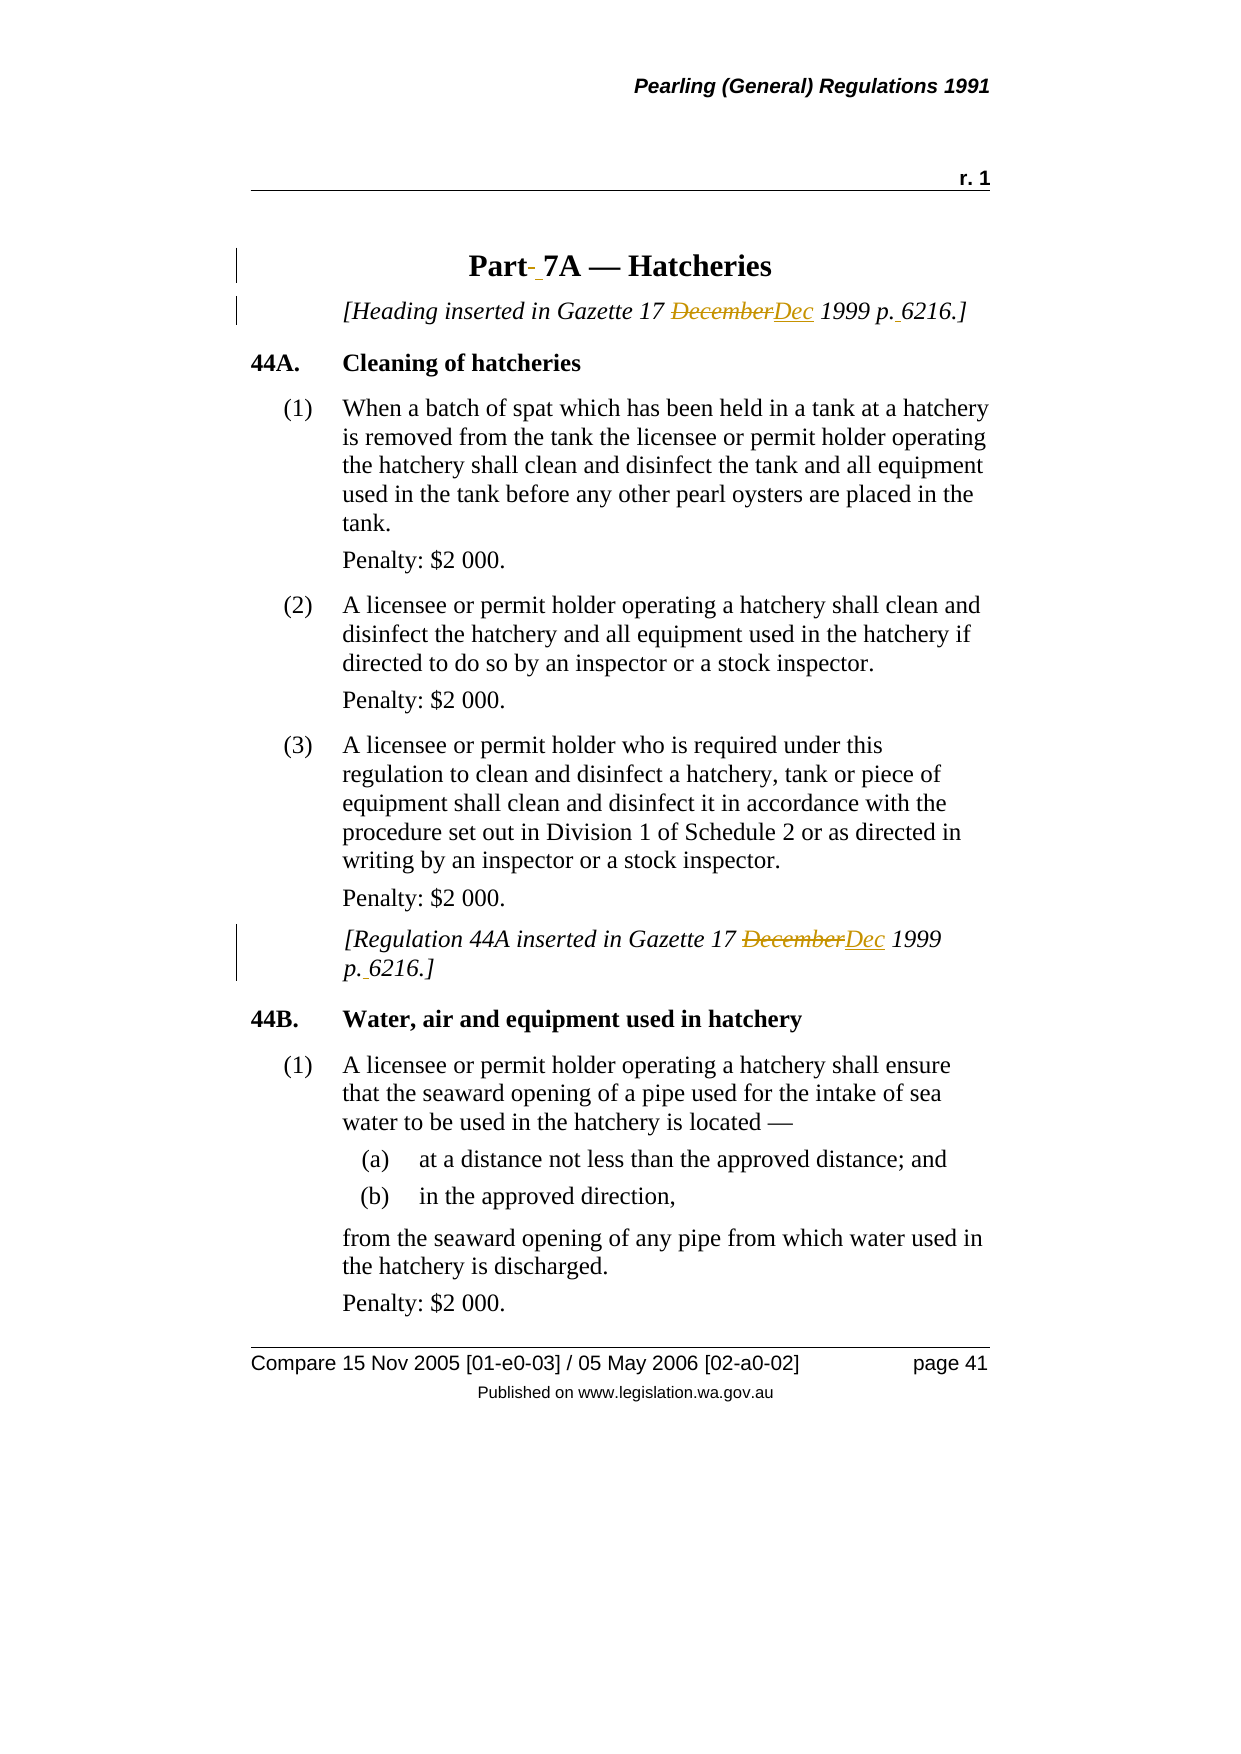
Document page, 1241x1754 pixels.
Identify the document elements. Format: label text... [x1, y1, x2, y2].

text (b) in the approved direction, [251, 1181, 990, 1210]
subtitle Part7A — Hatcheries [251, 247, 990, 283]
text Penalty: $2 000. [251, 545, 990, 574]
text Penalty: $2 000. [251, 1288, 990, 1317]
text (1) A licensee or permit holder operating a hatchery shall ensure that the seaward opening of a pipe used for the intake of sea water to be used in the hatchery is located — [251, 1050, 990, 1136]
text from the seaward opening of any pipe from which water used in the hatchery is discharged. [251, 1223, 990, 1280]
text (1) When a batch of spat which has been held in a tank at a hatchery is removed from the tank the licensee or permit holder operating the hatchery shall clean and disinfect the tank and all equipment used in the tank before any other pearl oysters are placed in the tank. [251, 393, 990, 537]
subtitle 44B. Water, air and equipment used in hatchery [251, 1004, 990, 1033]
text Penalty: $2 000. [251, 883, 990, 911]
text (a) at a distance not less than the approved distance; and [251, 1144, 990, 1173]
text [Regulation 44A inserted in Gazette 17 1999 p.6216.] [251, 924, 990, 981]
subtitle [Heading inserted in Gazette 17 1999 p.6216.] [251, 296, 990, 325]
text Penalty: $2 000. [251, 685, 990, 714]
subtitle 44A. Cleaning of hatcheries [251, 348, 990, 376]
text (2) A licensee or permit holder operating a hatchery shall clean and disinfect the hatchery and all equipment used in the hatchery if directed to do so by an inspector or a stock inspector. [251, 591, 990, 677]
text (3) A licensee or permit holder who is required under this regulation to clean and disinfect a hatchery, tank or piece of equipment shall clean and disinfect it in accordance with the procedure set out in Division 1 of Schedule 2 or as directed in writing by an inspector or a stock inspector. [251, 731, 990, 874]
